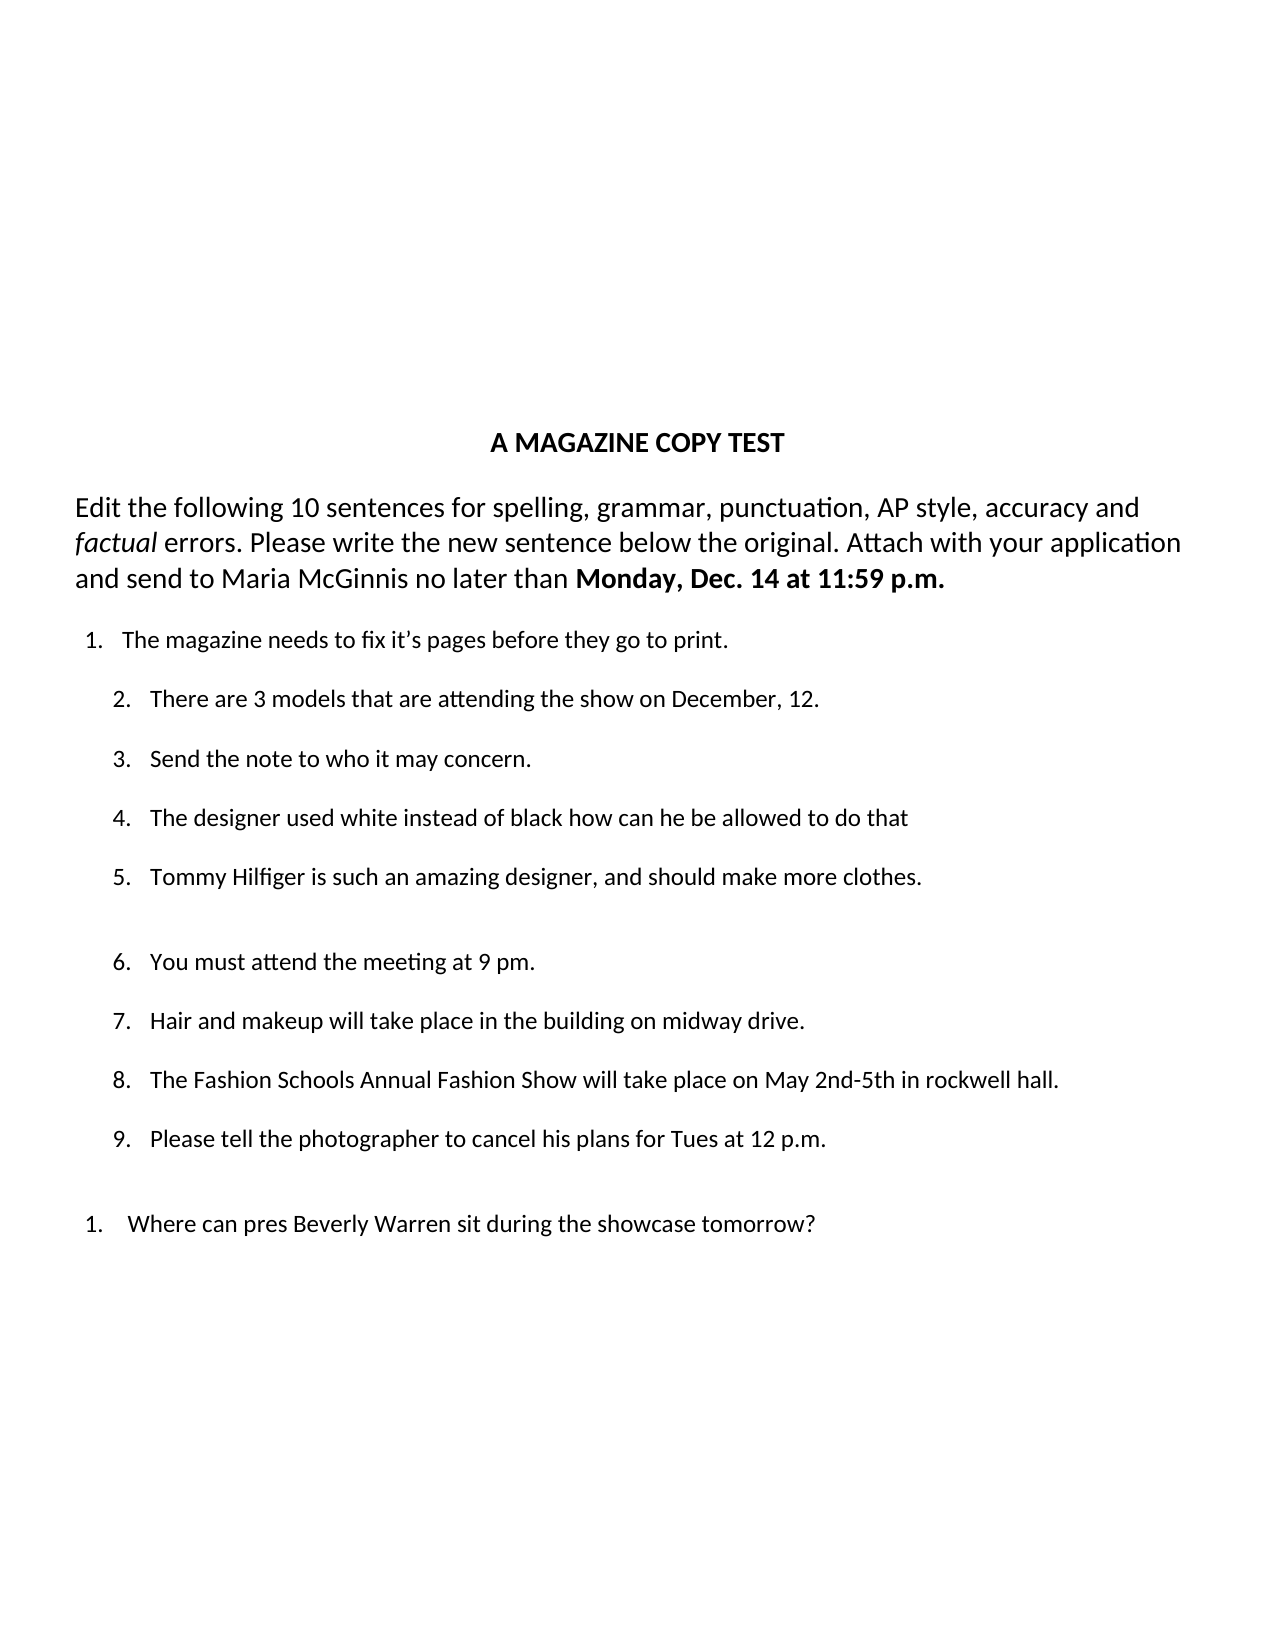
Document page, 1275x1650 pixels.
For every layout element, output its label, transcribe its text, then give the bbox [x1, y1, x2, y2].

list The designer used white instead of black how can he be allowed to do that [112, 802, 1200, 833]
list Where can pres Beverly Warren sit during the showcase tomorrow? [84, 1208, 1200, 1238]
text A MAGAZINE COPY TEST [75, 424, 1200, 460]
list The Fashion Schools Annual Fashion Show will take place on May 2nd-5th in rockwell hall. [112, 1064, 1200, 1095]
list Please tell the photographer to cancel his plans for Tues at 12 p.m. [112, 1123, 1200, 1154]
list Hair and makeup will take place in the building on midway drive. [112, 1005, 1200, 1036]
list Tommy Hilfiger is such an amazing designer, and should make more clothes. [112, 861, 1200, 892]
list There are 3 models that are attending the show on December, 12. [112, 684, 1200, 714]
list Send the note to who it may concern. [112, 743, 1200, 773]
list The magazine needs to fix it’s pages before they go to print. [84, 624, 1200, 655]
text Edit the following 10 sentences for spelling, grammar, punctuation, AP style, accuracy and factual errors. Please write the new sentence below the original. Attach with your application and send to Maria McGinnis no later than Monday, Dec. 14 at 11:59 p.m. [75, 489, 1200, 596]
list You must attend the meeting at 9 pm. [112, 946, 1200, 976]
